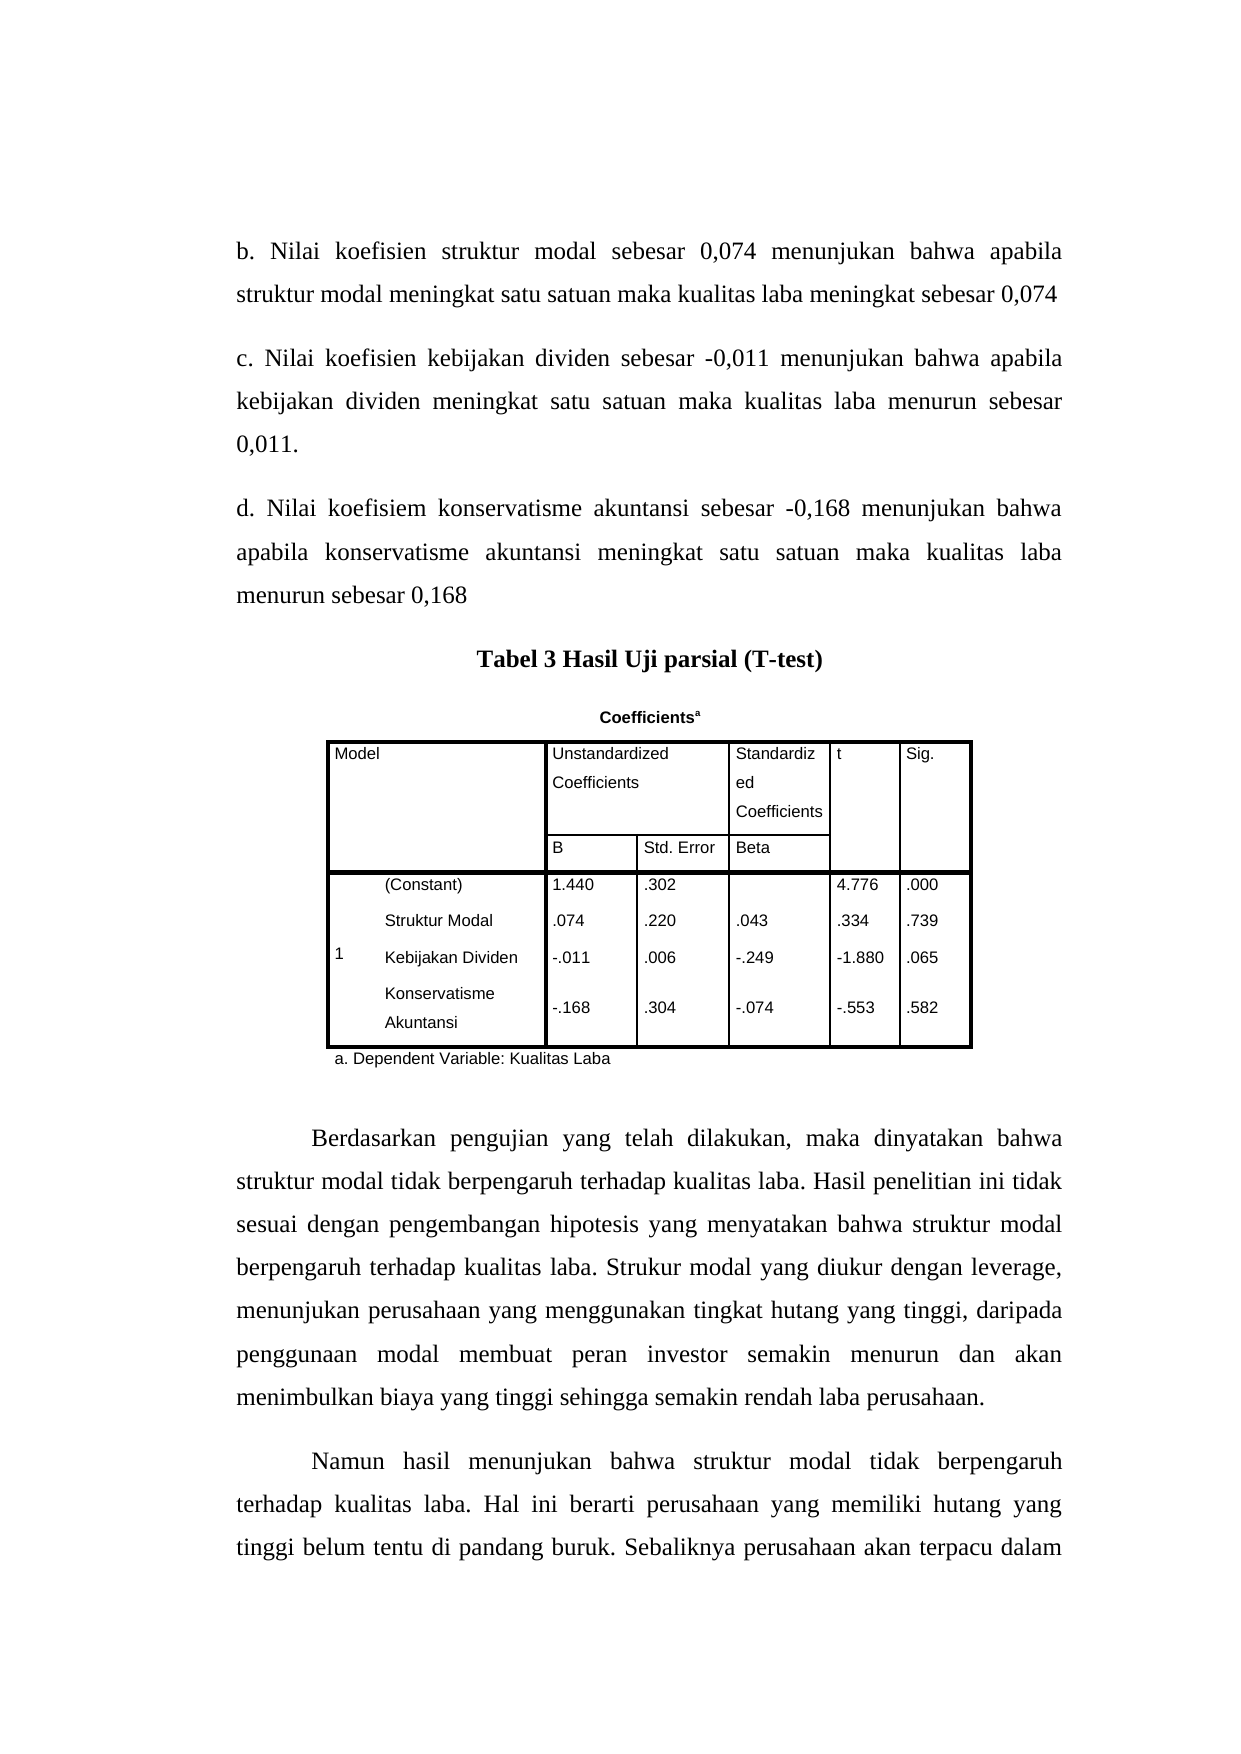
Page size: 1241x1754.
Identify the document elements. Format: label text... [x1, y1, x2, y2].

table_cell .582 [901, 980, 969, 1045]
table_cell -.074 [730, 980, 829, 1045]
table_cell .220 [638, 907, 728, 943]
table_cell 4.776 [831, 875, 899, 907]
table_cell B [548, 836, 636, 870]
table_cell .739 [901, 907, 969, 943]
table_cell (Constant) [378, 875, 544, 907]
table_cell 1 [330, 875, 378, 1045]
table_cell a. Dependent Variable: Kualitas Laba [328, 1049, 971, 1081]
table_cell [730, 875, 829, 907]
table_cell Sig. [901, 744, 969, 870]
table_cell .302 [638, 875, 728, 907]
table_cell -.011 [548, 943, 636, 980]
table_cell .074 [548, 907, 636, 943]
table_cell -.249 [730, 943, 829, 980]
table_cell Beta [730, 836, 829, 870]
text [236, 1446, 1063, 1561]
table_cell .304 [638, 980, 728, 1045]
table_cell -.553 [831, 980, 899, 1045]
table_cell Kebijakan Dividen [378, 943, 544, 980]
table_cell -1.880 [831, 943, 899, 980]
table_cell t [831, 744, 899, 870]
table_cell .006 [638, 943, 728, 980]
table_cell Standardized Coefficients [730, 744, 829, 834]
table_cell .043 [730, 907, 829, 943]
table_cell Model [330, 744, 544, 870]
table_cell .334 [831, 907, 899, 943]
table_cell .000 [901, 875, 969, 907]
table_cell Unstandardized Coefficients [548, 744, 728, 834]
table_cell -.168 [548, 980, 636, 1045]
table_cell Struktur Modal [378, 907, 544, 943]
table_cell Std. Error [638, 836, 728, 870]
table_cell 1.440 [548, 875, 636, 907]
table_cell .065 [901, 943, 969, 980]
text Berdasarkan pengujian yang telah dilakukan, maka dinyatakan bahwa struktur modal tidak berpengaruh terhadap kualitas laba. Hasil penelitian ini tidak sesuai dengan pengembangan hipotesis yang menyatakan bahwa struktur modal berpengaruh terhadap kualitas laba. Strukur modal yang diukur dengan leverage, menunjukan perusahaan yang menggunakan tingkat hutang yang tinggi, daripada penggunaan modal membuat peran investor semakin menurun dan akan menimbulkan biaya yang tinggi sehingga semakin rendah laba perusahaan. [236, 1123, 1063, 1411]
table_header Coefficientsa [328, 708, 971, 740]
text d. Nilai koefisiem konservatisme akuntansi sebesar -0,168 menunjukan bahwa apabila konservatisme akuntansi meningkat satu satuan maka kualitas laba menurun sebesar 0,168 [236, 493, 1063, 608]
text c. Nilai koefisien kebijakan dividen sebesar -0,011 menunjukan bahwa apabila kebijakan dividen meningkat satu satuan maka kualitas laba menurun sebesar 0,011. [236, 343, 1063, 458]
text Tabel 3 Hasil Uji parsial (T-test) [236, 644, 1063, 672]
table_cell Konservatisme Akuntansi [378, 980, 544, 1045]
text b. Nilai koefisien struktur modal sebesar 0,074 menunjukan bahwa apabila struktur modal meningkat satu satuan maka kualitas laba meningkat sebesar 0,074 [236, 236, 1063, 308]
